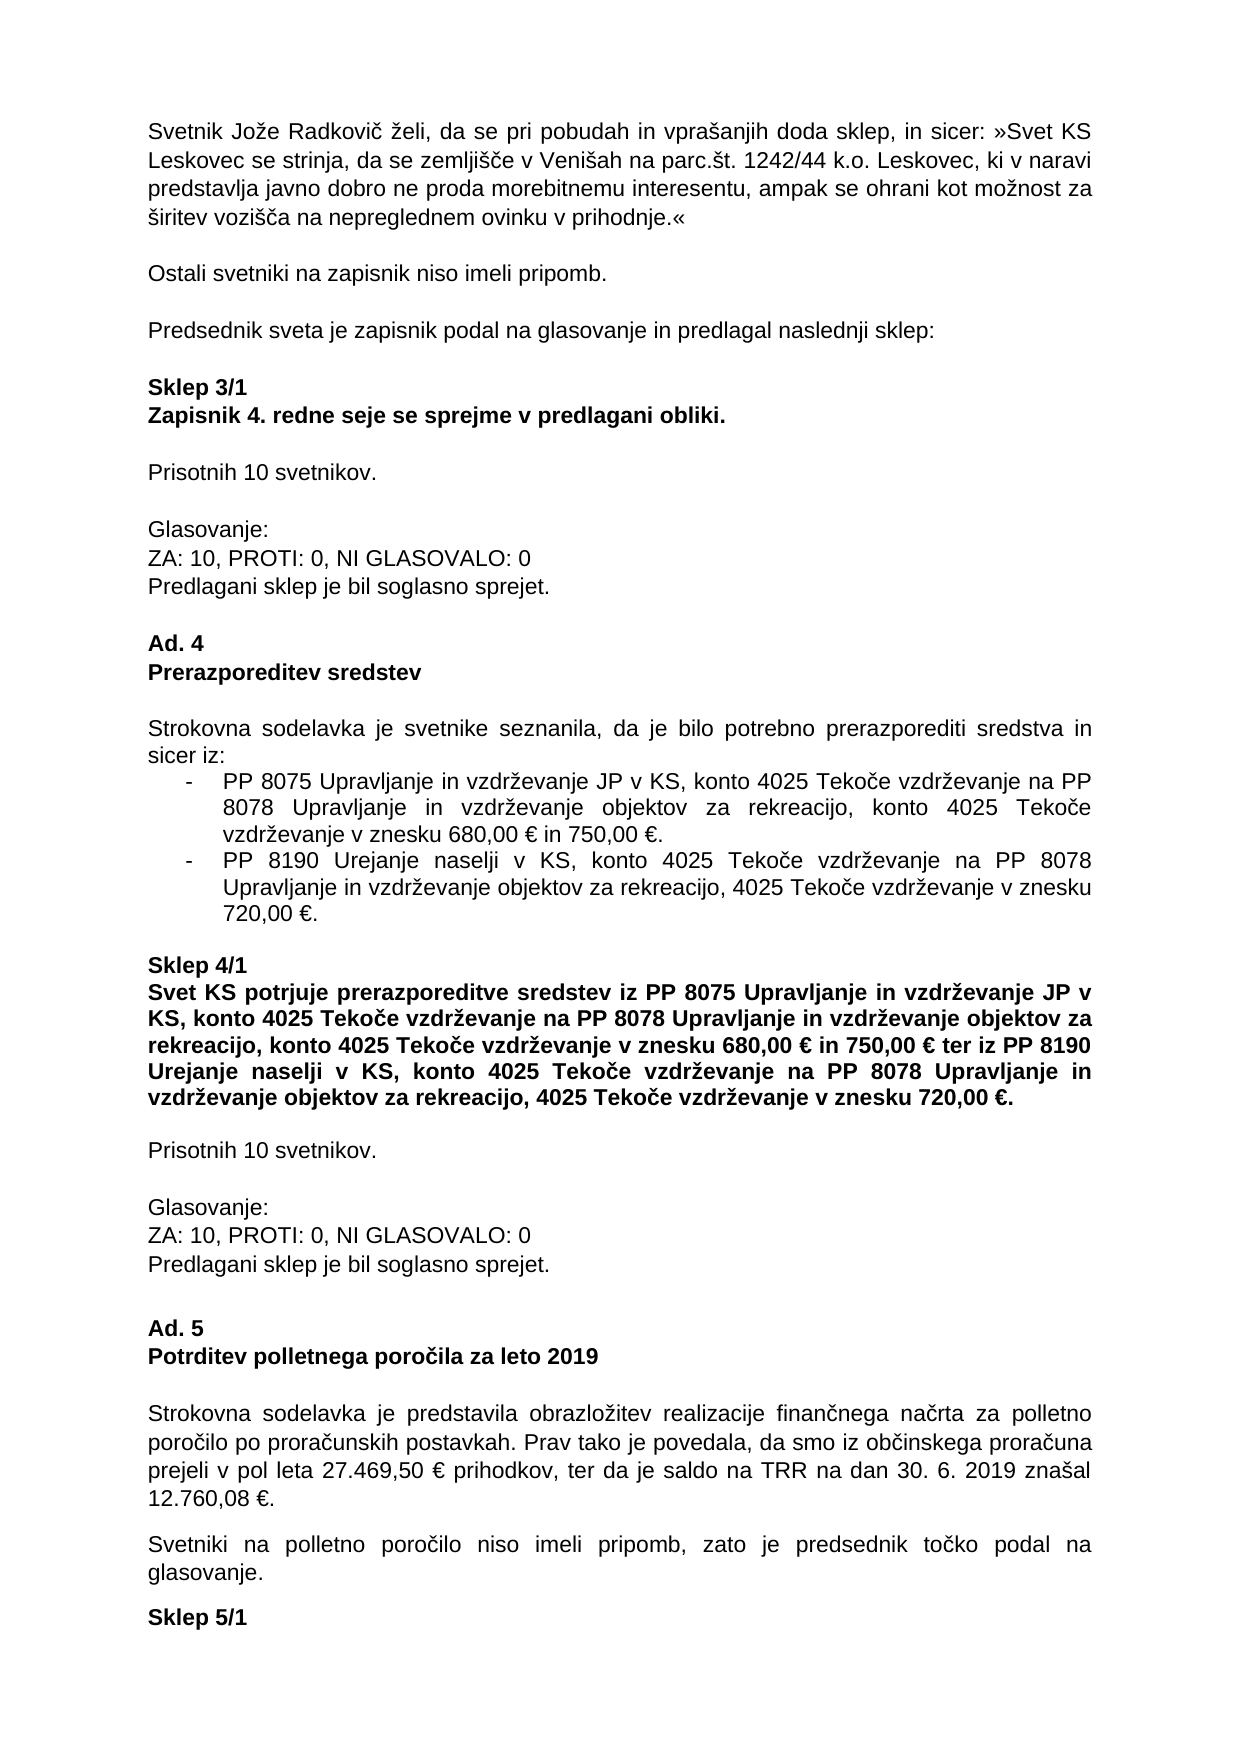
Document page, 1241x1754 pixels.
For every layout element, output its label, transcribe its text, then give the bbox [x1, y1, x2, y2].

text Sklep 5/1 [148, 1604, 1093, 1630]
list PP 8075 Upravljanje in vzdrževanje JP v KS, konto 4025 Tekoče vzdrževanje na PP 8078 Upravljanje in vzdrževanje objektov za rekreacijo, konto 4025 Tekoče vzdrževanje v znesku 680,00 € in 750,00 €. [185, 768, 1093, 847]
text Prerazporeditev sredstev [148, 658, 1093, 685]
text Svet KS potrjuje prerazporeditve sredstev iz PP 8075 Upravljanje in vzdrževanje JP v KS, konto 4025 Tekoče vzdrževanje na PP 8078 Upravljanje in vzdrževanje objektov za rekreacijo, konto 4025 Tekoče vzdrževanje v znesku 680,00 € in 750,00 € ter iz PP 8190 Urejanje naselji v KS, konto 4025 Tekoče vzdrževanje na PP 8078 Upravljanje in vzdrževanje objektov za rekreacijo, 4025 Tekoče vzdrževanje v znesku 720,00 €. [148, 979, 1093, 1111]
text Strokovna sodelavka je predstavila obrazložitev realizacije finančnega načrta za polletno poročilo po proračunskih postavkah. Prav tako je povedala, da smo iz občinskega proračuna prejeli v pol leta 27.469,50 € prihodkov, ter da je saldo na TRR na dan 30. 6. 2019 znašal 12.760,08 €. [148, 1400, 1093, 1512]
text Strokovna sodelavka je svetnike seznanila, da je bilo potrebno prerazporediti sredstva in sicer iz: [148, 715, 1093, 768]
text Potrditev polletnega poročila za leto 2019 [148, 1343, 1093, 1369]
text Ad. 4 [148, 630, 1093, 656]
list PP 8190 Urejanje naselji v KS, konto 4025 Tekoče vzdrževanje na PP 8078 Upravljanje in vzdrževanje objektov za rekreacijo, 4025 Tekoče vzdrževanje v znesku 720,00 €. [185, 847, 1093, 926]
text ZA: 10, PROTI: 0, NI GLASOVALO: 0 [148, 545, 1093, 571]
text Predlagani sklep je bil soglasno sprejet. [148, 1251, 1093, 1277]
text Sklep 4/1 [148, 952, 1093, 979]
text Ostali svetniki na zapisnik niso imeli pripomb. [148, 260, 1093, 287]
text Prisotnih 10 svetnikov. [148, 459, 1093, 486]
text Sklep 3/1 [148, 374, 1093, 400]
text Glasovanje: [148, 516, 1093, 543]
text Ad. 5 [148, 1315, 1093, 1341]
text Predsednik sveta je zapisnik podal na glasovanje in predlagal naslednji sklep: [148, 317, 1093, 343]
text Svetniki na polletno poročilo niso imeli pripomb, zato je predsednik točko podal na glasovanje. [148, 1531, 1093, 1585]
text Zapisnik 4. redne seje se sprejme v predlagani obliki. [148, 402, 1093, 429]
text Prisotnih 10 svetnikov. [148, 1137, 1093, 1163]
text Glasovanje: [148, 1194, 1093, 1220]
text ZA: 10, PROTI: 0, NI GLASOVALO: 0 [148, 1222, 1093, 1249]
text Predlagani sklep je bil soglasno sprejet. [148, 573, 1093, 599]
text Svetnik Jože Radkovič želi, da se pri pobudah in vprašanjih doda sklep, in sicer: »Svet KS Leskovec se strinja, da se zemljišče v Venišah na parc.št. 1242/44 k.o. Leskovec, ki v naravi predstavlja javno dobro ne proda morebitnemu interesentu, ampak se ohrani kot možnost za širitev vozišča na nepreglednem ovinku v prihodnje.« [148, 118, 1093, 230]
